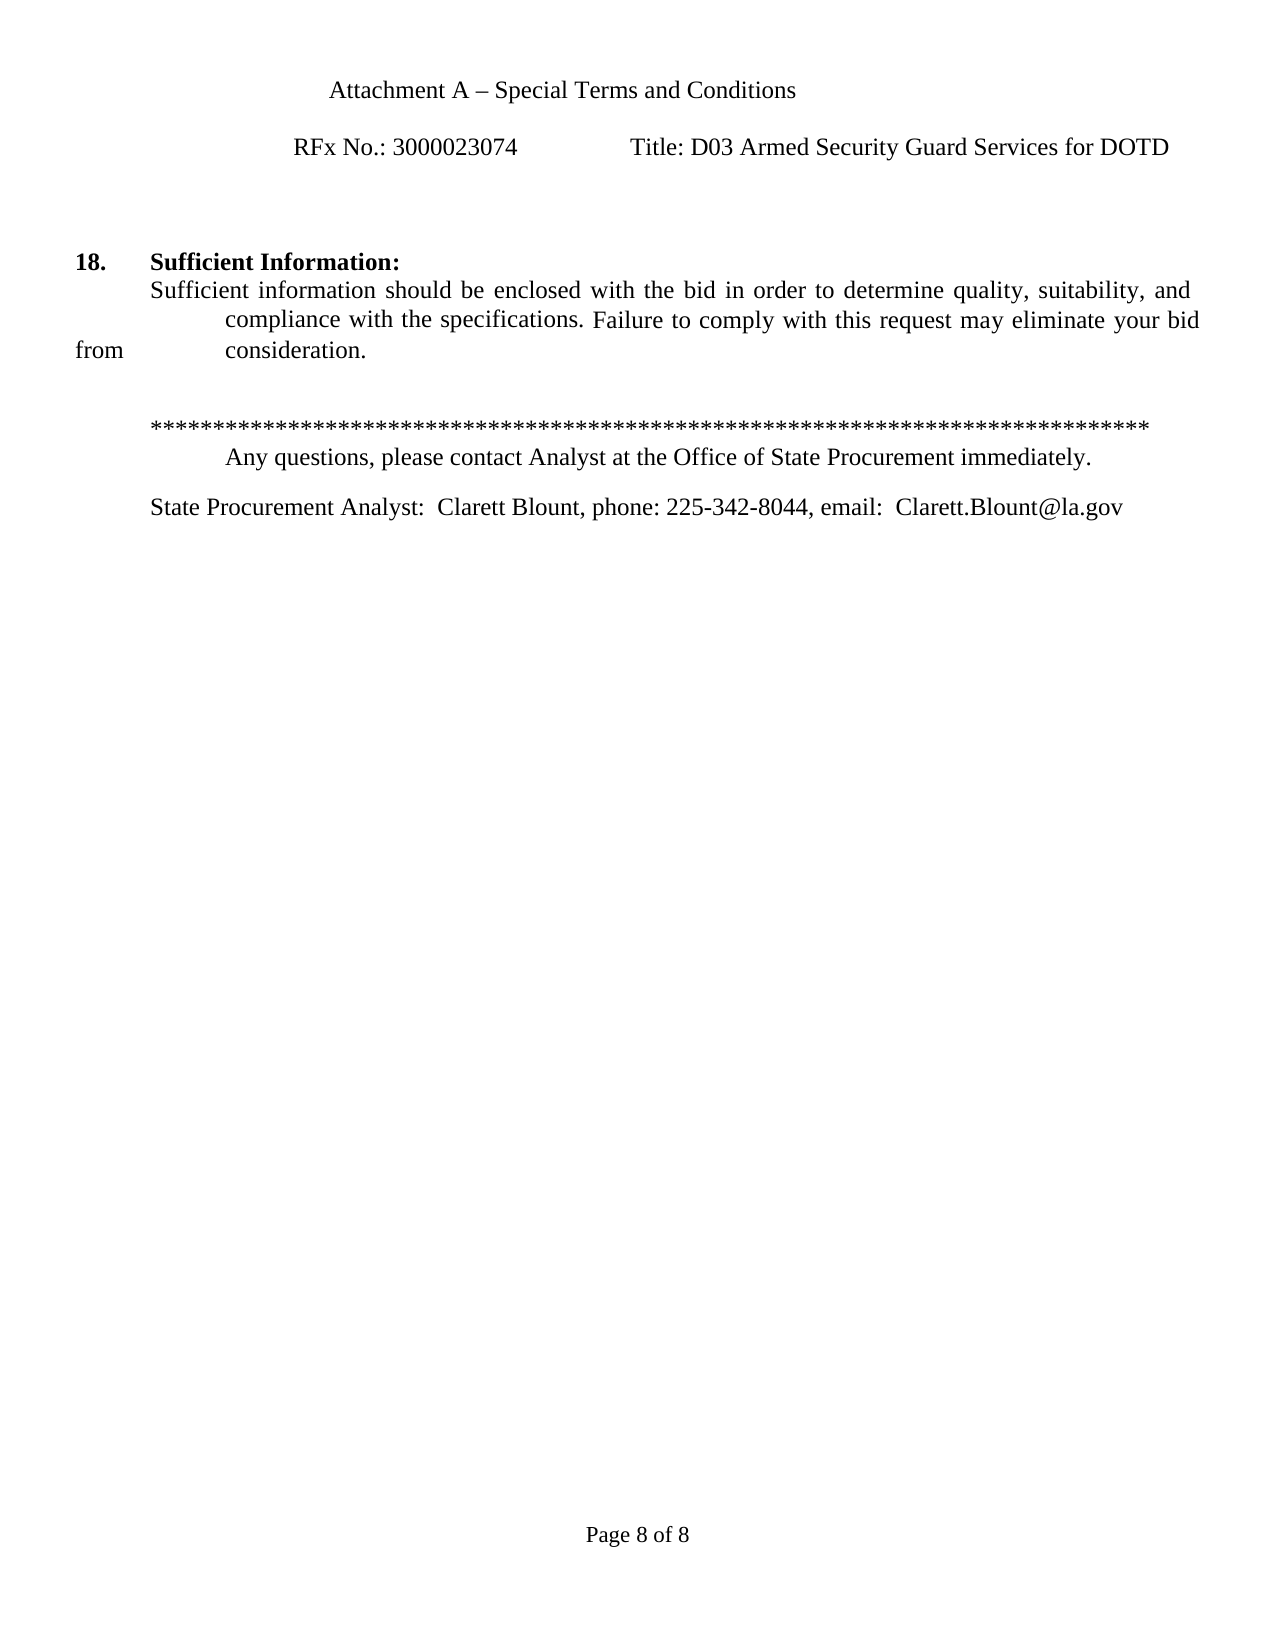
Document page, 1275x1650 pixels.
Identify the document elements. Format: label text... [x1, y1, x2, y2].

text Sufficient information should be enclosed with the bid in order to determine quality, suitability, and compliance with the specifications. Failure to comply with this request may eliminate your bid from consideration. [75, 276, 1200, 364]
text 18. Sufficient Information: [75, 247, 1200, 276]
text State Procurement Analyst: Clarett Blount, phone: 225-342-8044, email: Clarett.Blount@la.gov [60, 492, 1200, 521]
text ******************************************************************************** Any questions, please contact Analyst at the Office of State Procurement immediately. [60, 414, 1200, 471]
